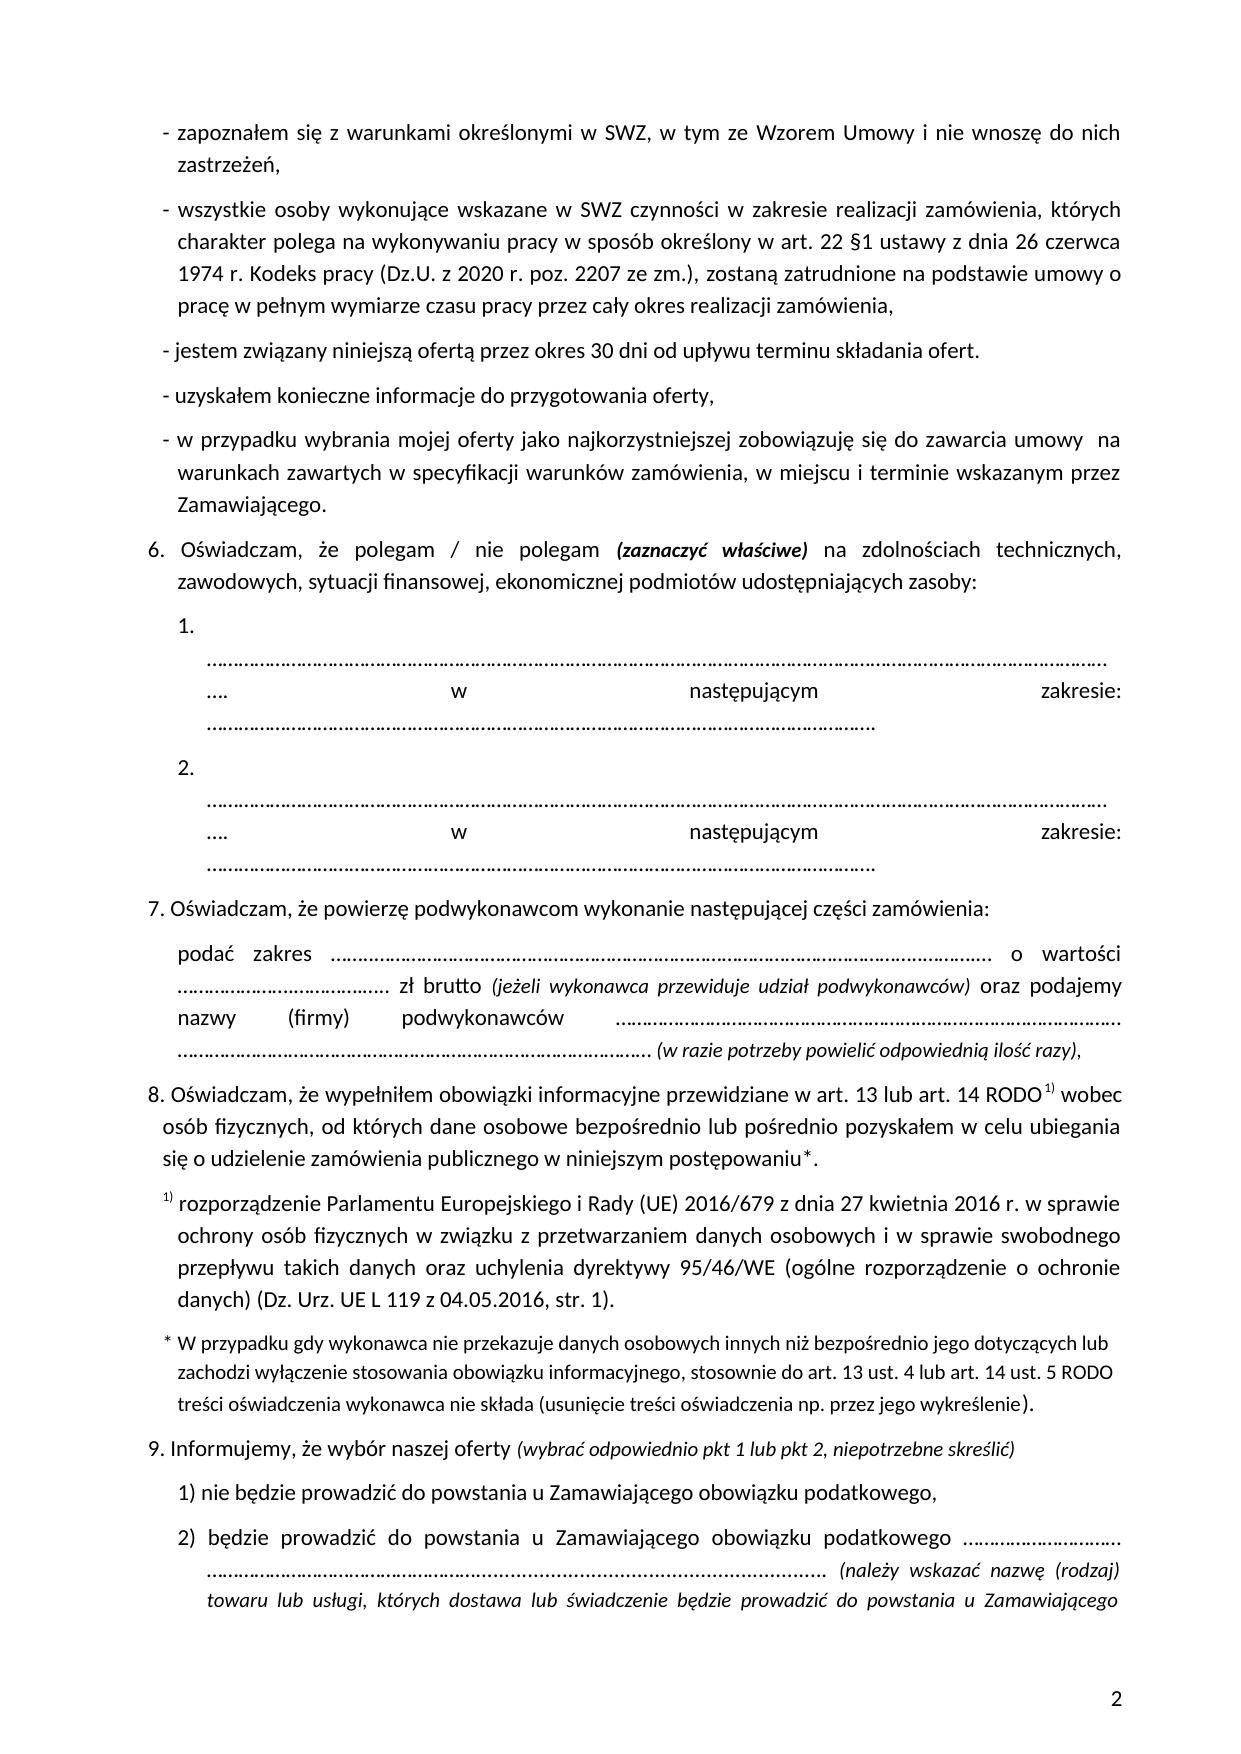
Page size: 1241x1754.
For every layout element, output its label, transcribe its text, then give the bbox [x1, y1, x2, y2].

text - uzyskałem konieczne informacje do przygotowania oferty, [162, 381, 1122, 409]
text 7. Oświadczam, że powierzę podwykonawcom wykonanie następującej części zamówienia: [148, 894, 1122, 922]
text 2. …………………………………………………………………………………………………………………………………………………………. w następującym zakresie: ………………………………………………………………………………………………………………. [177, 753, 1122, 877]
text podać zakres ……..…………………………………………………………………………………………..……….… o wartości ………………….………….….. zł brutto (jeżeli wykonawca przewiduje udział podwykonawców) oraz podajemy nazwy (firmy) podwykonawców …………………………………………………………………………………… ……………………………………………………………………………… (w razie potrzeby powielić odpowiednią ilość razy), [177, 939, 1122, 1063]
text 1. …………………………………………………………………………………………………………………………………………………………. w następującym zakresie: ………………………………………………………………………………………………………………. [177, 612, 1122, 736]
text - w przypadku wybrania mojej oferty jako najkorzystniejszej zobowiązuję się do zawarcia umowy na warunkach zawartych w specyfikacji warunków zamówienia, w miejscu i terminie wskazanym przez Zamawiającego. [162, 426, 1122, 518]
text 8. Oświadczam, że wypełniłem obowiązki informacyjne przewidziane w art. 13 lub art. 14 RODO1) wobec osób fizycznych, od których dane osobowe bezpośrednio lub pośrednio pozyskałem w celu ubiegania się o udzielenie zamówienia publicznego w niniejszym postępowaniu*. [148, 1080, 1122, 1172]
text 1) nie będzie prowadzić do powstania u Zamawiającego obowiązku podatkowego, [177, 1478, 1122, 1506]
text 6. Oświadczam, że polegam / nie polegam (zaznaczyć właściwe) na zdolnościach technicznych, zawodowych, sytuacji finansowej, ekonomicznej podmiotów udostępniających zasoby: [148, 535, 1122, 595]
text 9. Informujemy, że wybór naszej oferty (wybrać odpowiednio pkt 1 lub pkt 2, niepotrzebne skreślić) [148, 1434, 1122, 1462]
text - wszystkie osoby wykonujące wskazane w SWZ czynności w zakresie realizacji zamówienia, których charakter polega na wykonywaniu pracy w sposób określony w art. 22 §1 ustawy z dnia 26 czerwca 1974 r. Kodeks pracy (Dz.U. z 2020 r. poz. 2207 ze zm.), zostaną zatrudnione na podstawie umowy o pracę w pełnym wymiarze czasu pracy przez cały okres realizacji zamówienia, [162, 195, 1122, 319]
text 1) rozporządzenie Parlamentu Europejskiego i Rady (UE) 2016/679 z dnia 27 kwietnia 2016 r. w sprawie ochrony osób fizycznych w związku z przetwarzaniem danych osobowych i w sprawie swobodnego przepływu takich danych oraz uchylenia dyrektywy 95/46/WE (ogólne rozporządzenie o ochronie danych) (Dz. Urz. UE L 119 z 04.05.2016, str. 1). [162, 1189, 1122, 1314]
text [177, 1523, 1122, 1612]
text * W przypadku gdy wykonawca nie przekazuje danych osobowych innych niż bezpośrednio jego dotyczących lub zachodzi wyłączenie stosowania obowiązku informacyjnego, stosownie do art. 13 ust. 4 lub art. 14 ust. 5 RODO treści oświadczenia wykonawca nie składa (usunięcie treści oświadczenia np. przez jego wykreślenie). [162, 1330, 1122, 1417]
text - jestem związany niniejszą ofertą przez okres 30 dni od upływu terminu składania ofert. [162, 336, 1122, 364]
text - zapoznałem się z warunkami określonymi w SWZ, w tym ze Wzorem Umowy i nie wnoszę do nich zastrzeżeń, [162, 118, 1122, 178]
